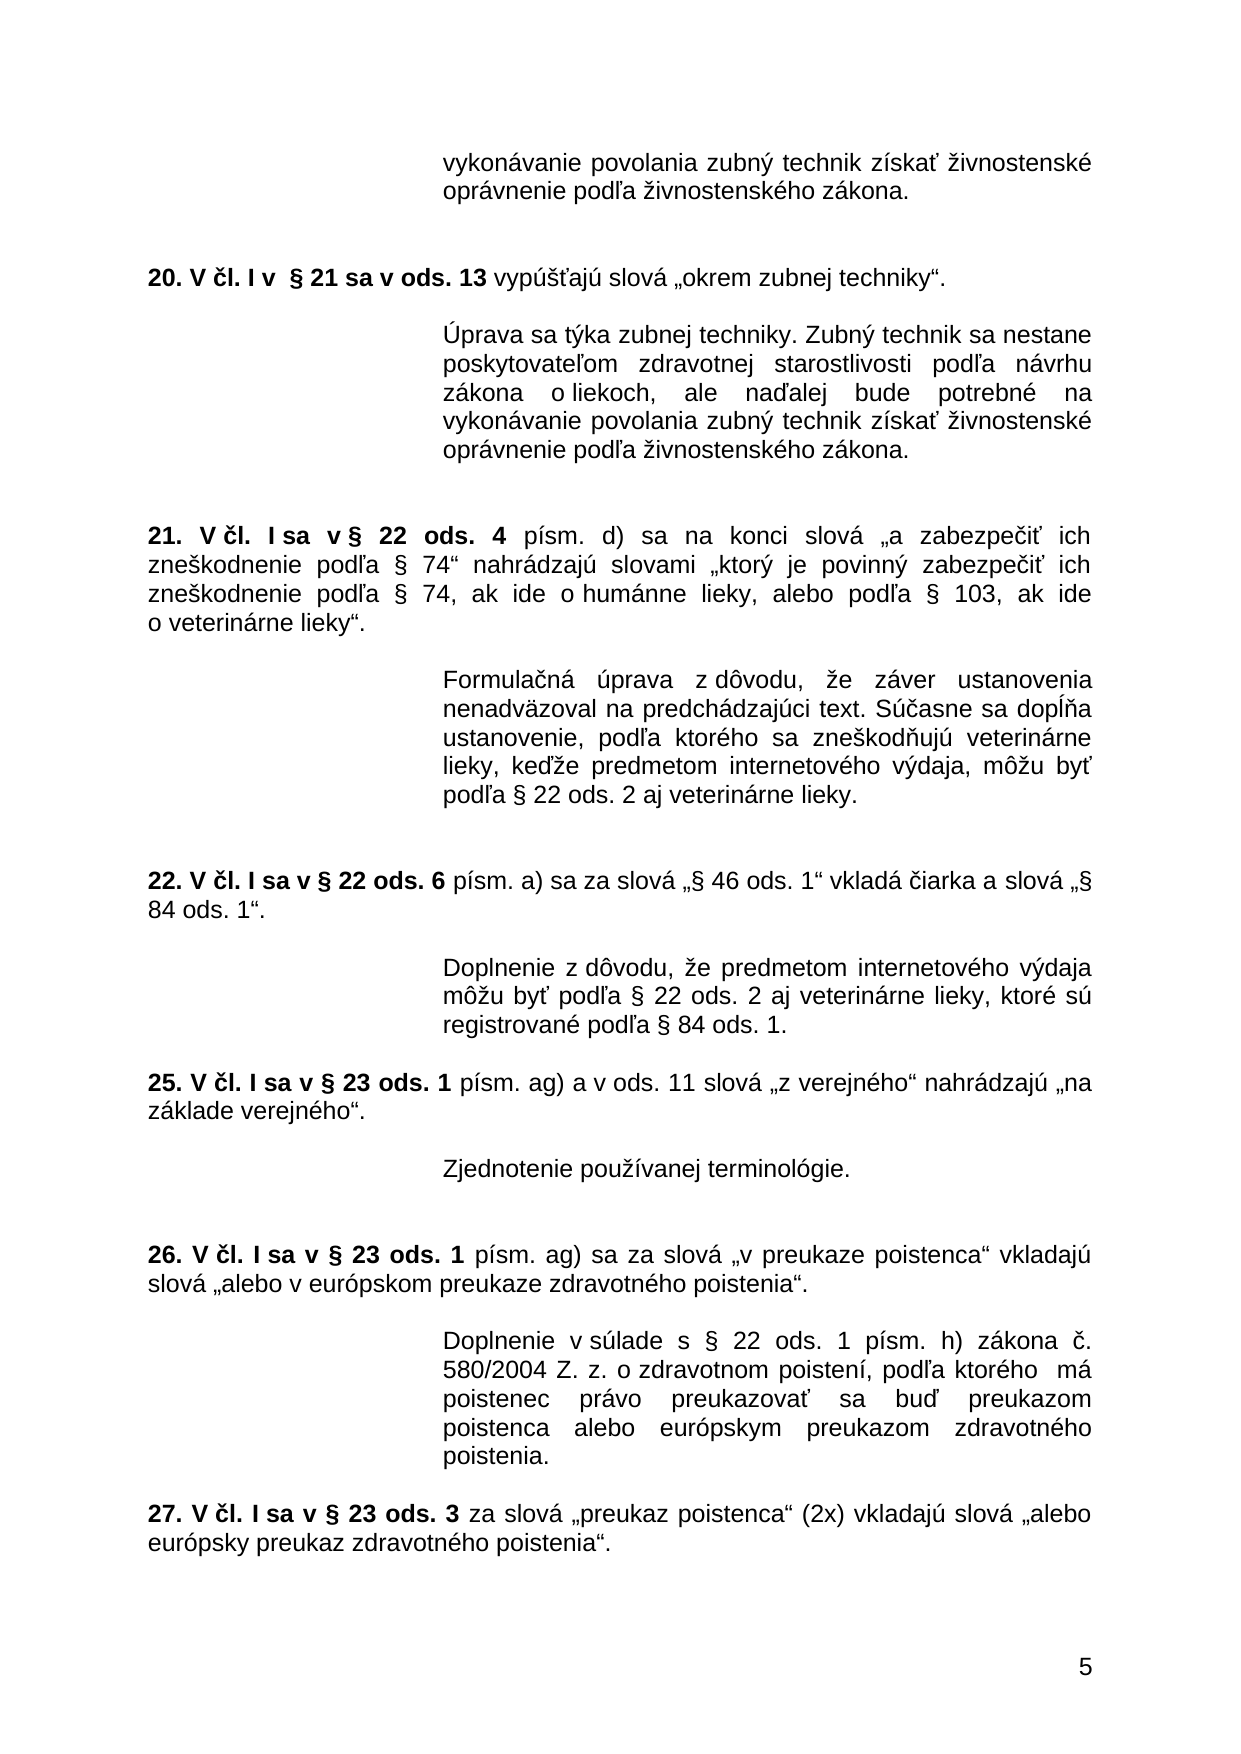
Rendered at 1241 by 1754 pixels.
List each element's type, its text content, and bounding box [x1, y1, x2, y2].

text 20. V čl. I v § 21 sa v ods. 13 vypúšťajú slová „okrem zubnej techniky“. [148, 263, 1093, 291]
text 21. V čl. I sa v § 22 ods. 4 písm. d) sa na konci slová „a zabezpečiť ich zneškodnenie podľa § 74“ nahrádzajú slovami „ktorý je povinný zabezpečiť ich zneškodnenie podľa § 74, ak ide o humánne lieky, alebo podľa § 103, ak ide o veterinárne lieky“. [148, 521, 1093, 636]
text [443, 1326, 1093, 1470]
text Zjednotenie používanej terminológie. [425, 1154, 1093, 1183]
text 22. V čl. I sa v § 22 ods. 6 písm. a) sa za slová „§ 46 ods. 1“ vkladá čiarka a slová „§ 84 ods. 1“. [148, 866, 1093, 924]
text 26. V čl. I sa v § 23 ods. 1 písm. ag) sa za slová „v preukaze poistenca“ vkladajú slová „alebo v európskom preukaze zdravotného poistenia“. [148, 1240, 1093, 1298]
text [443, 148, 1093, 205]
text 25. V čl. I sa v § 23 ods. 1 písm. ag) a v ods. 11 slová „z verejného“ nahrádzajú „na základe verejného“. [148, 1068, 1093, 1125]
text Doplnenie z dôvodu, že predmetom internetového výdaja môžu byť podľa § 22 ods. 2 aj veterinárne lieky, ktoré sú registrované podľa § 84 ods. 1. [443, 953, 1093, 1039]
text Formulačná úprava z dôvodu, že záver ustanovenia nenadväzoval na predchádzajúci text. Súčasne sa dopĺňa ustanovenie, podľa ktorého sa zneškodňujú veterinárne lieky, keďže predmetom internetového výdaja, môžu byť podľa § 22 ods. 2 aj veterinárne lieky. [443, 665, 1093, 809]
text 27. V čl. I sa v § 23 ods. 3 za slová „preukaz poistenca“ (2x) vkladajú slová „alebo európsky preukaz zdravotného poistenia“. [148, 1499, 1093, 1556]
